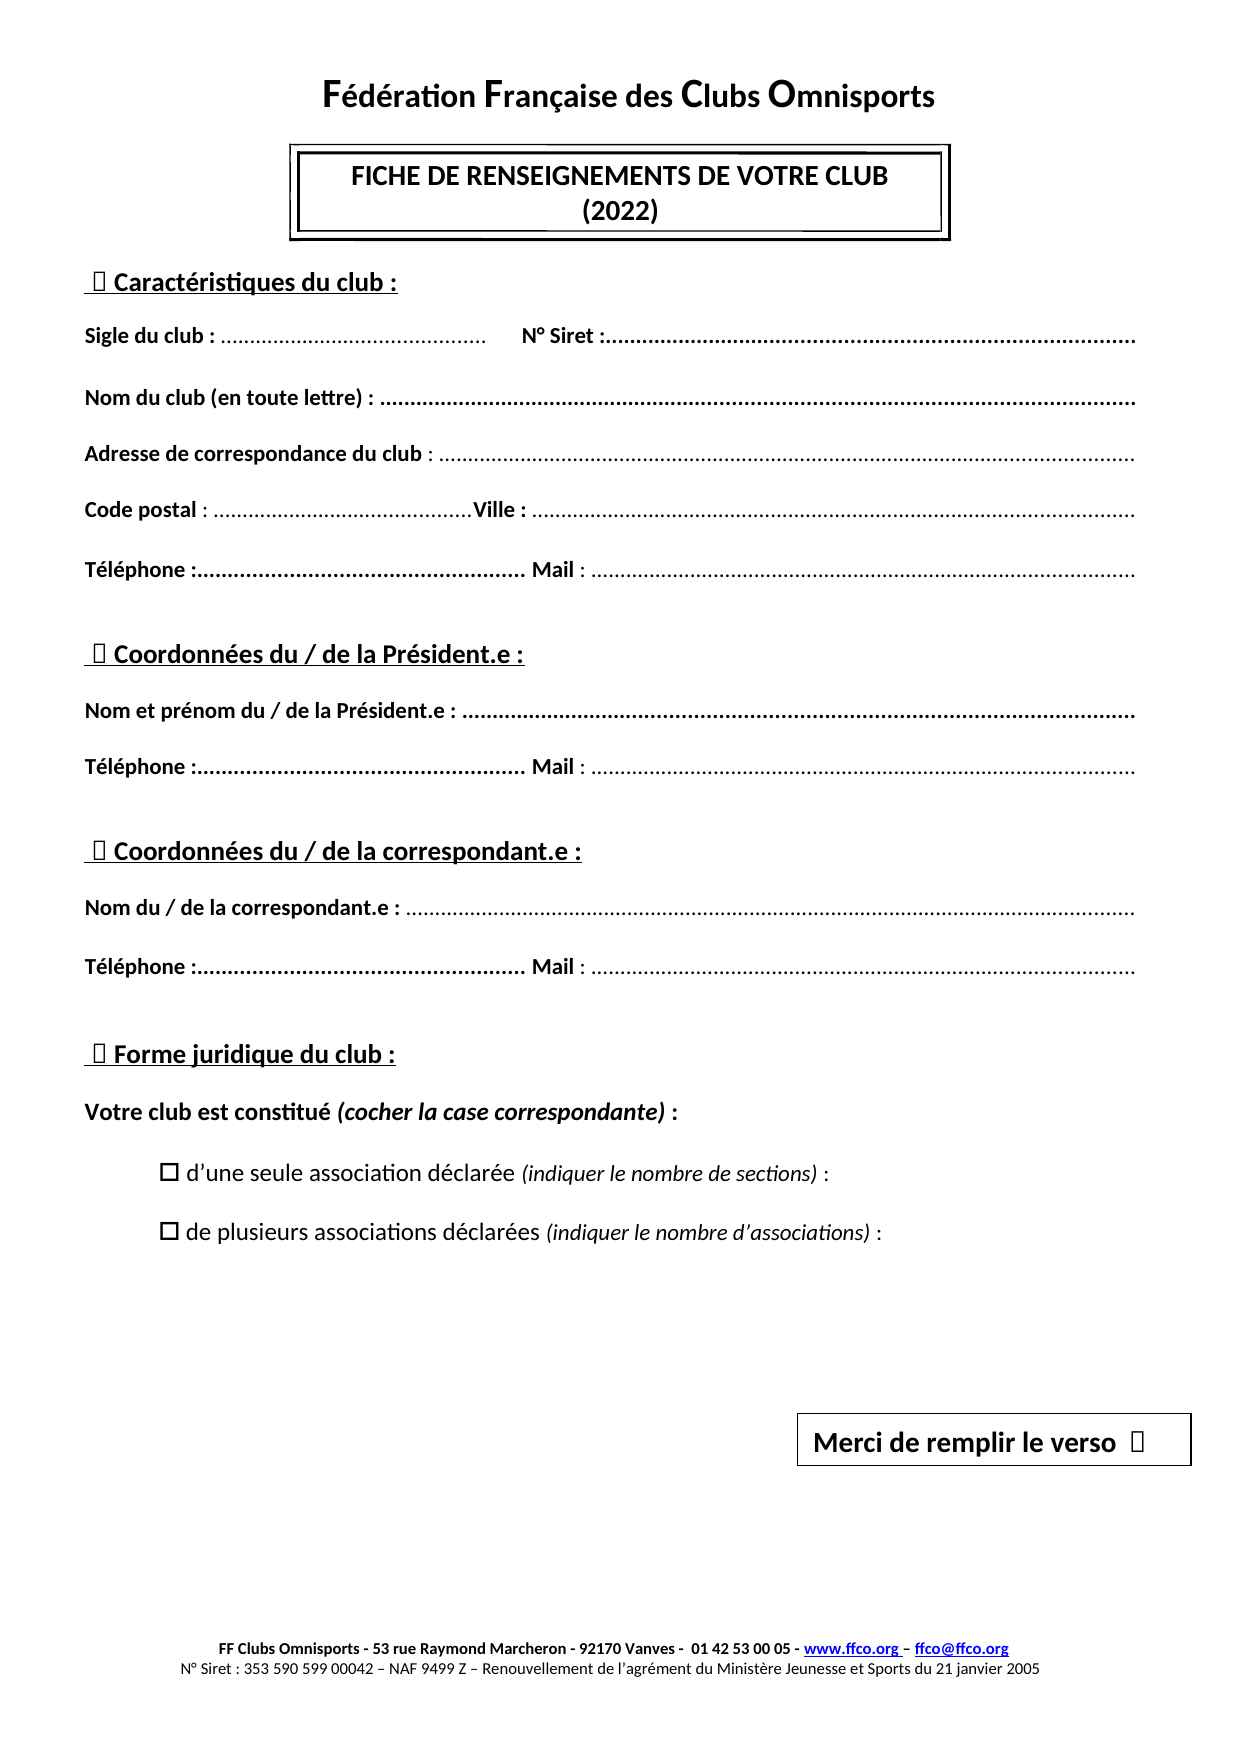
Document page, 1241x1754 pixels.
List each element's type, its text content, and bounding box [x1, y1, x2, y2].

text Nom du / de la correspondant.e : [84, 893, 1151, 921]
subtitle  Caractéristiques du club : [84, 262, 1151, 299]
subtitle  Coordonnées du / de la Président.e : [84, 634, 1151, 671]
text Nom du club (en toute lettre) : [84, 383, 1151, 412]
text Nom et prénom du / de la Président.e : [84, 696, 1151, 724]
list d’une seule association déclarée (indiquer le nombre de sections) : [158, 1157, 1151, 1188]
text Téléphone : Mail : [84, 752, 1151, 780]
subtitle  Forme juridique du club : [84, 1034, 1151, 1071]
text Adresse de correspondance du club : [84, 439, 1151, 468]
list de plusieurs associations déclarées (indiquer le nombre d’associations) : [158, 1216, 1151, 1246]
text Sigle du club : N° Siret : [84, 322, 1151, 349]
subtitle Fédération Française des Clubs Omnisports [322, 67, 1151, 118]
text Votre club est constitué (cocher la case correspondante) : [84, 1096, 1151, 1127]
text Code postal : Ville : [84, 496, 1151, 524]
subtitle  Coordonnées du / de la correspondant.e : [84, 831, 1151, 868]
text Téléphone : Mail : [84, 555, 1151, 583]
text Téléphone : Mail : [84, 952, 1151, 981]
